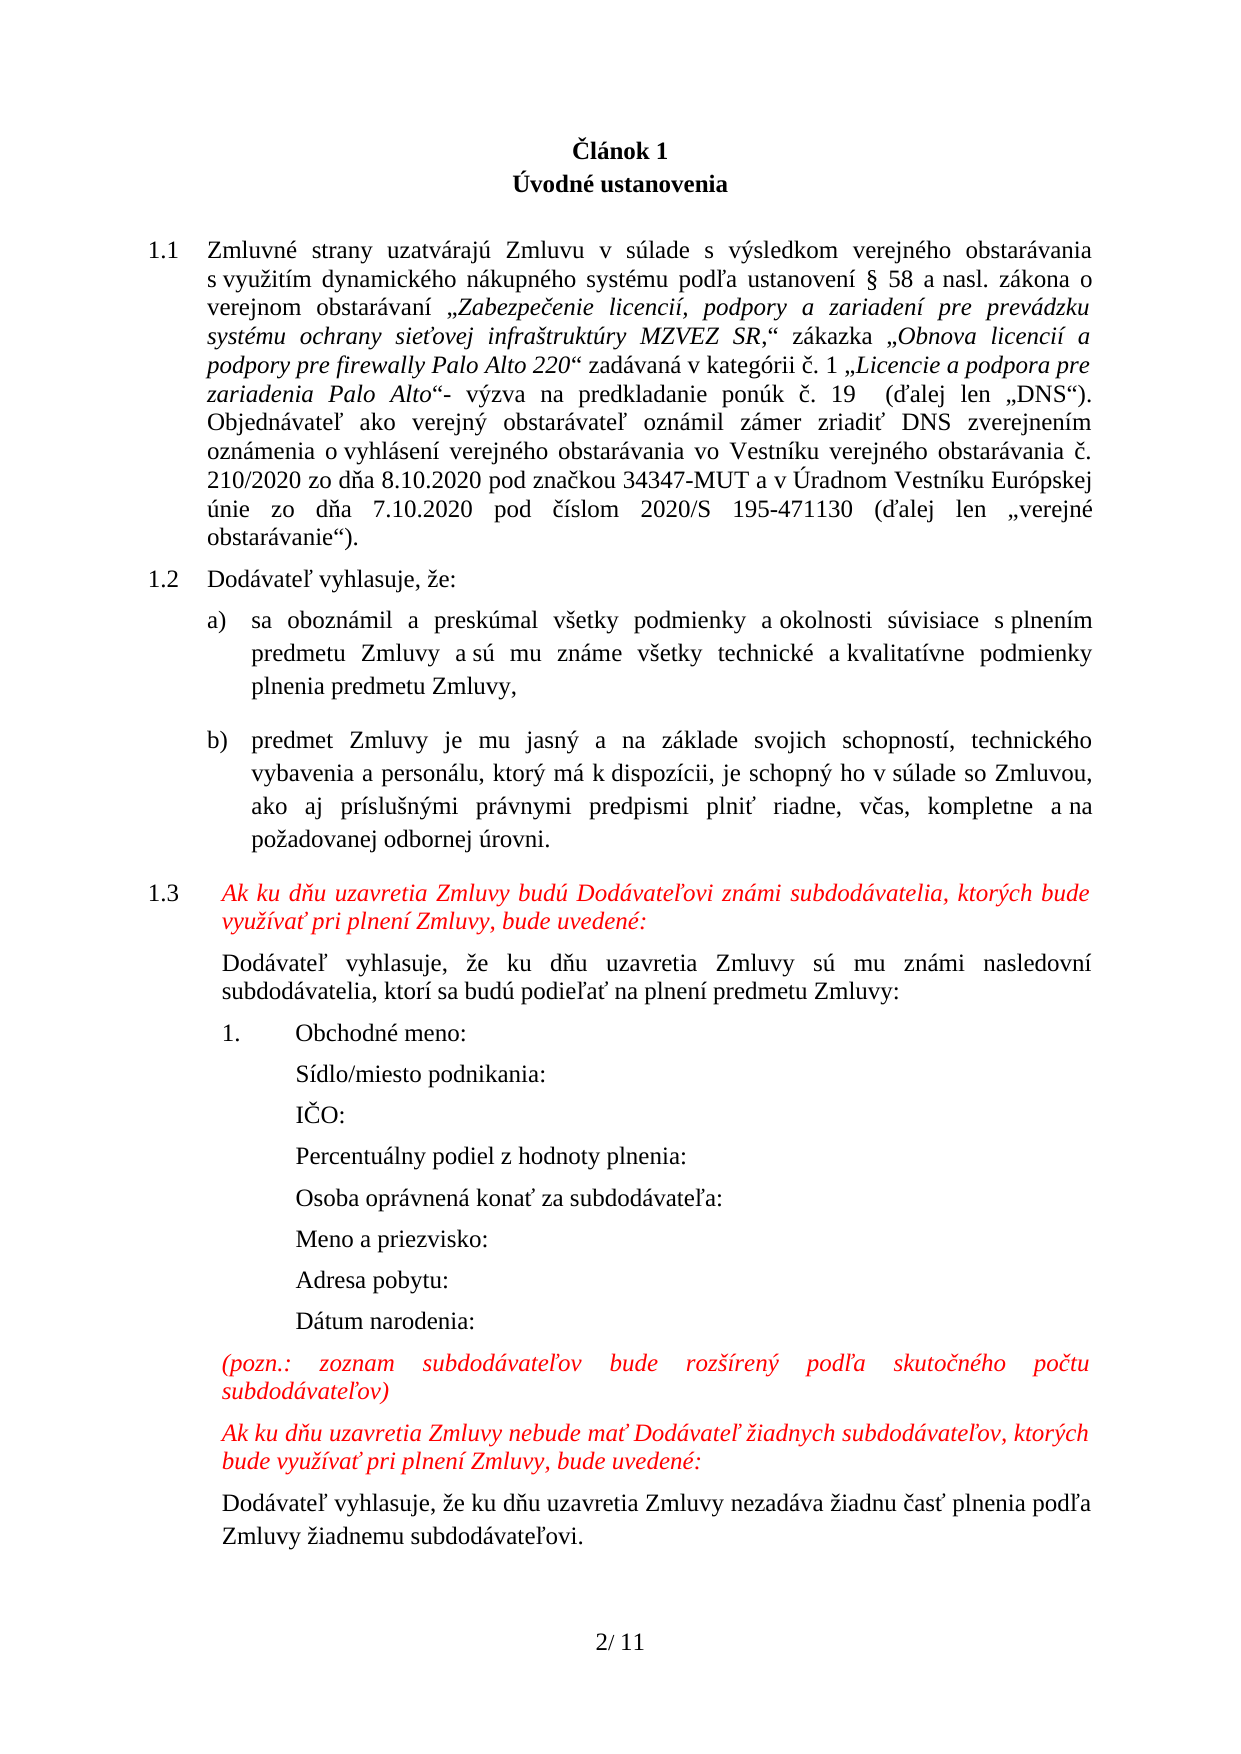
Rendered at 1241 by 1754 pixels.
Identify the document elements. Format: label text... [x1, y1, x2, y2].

text Dodávateľ vyhlasuje, že ku dňu uzavretia Zmluvy nezadáva žiadnu časť plnenia podľa Zmluvy žiadnemu subdodávateľovi. [222, 1488, 1092, 1549]
text Článok 1 [148, 136, 1092, 164]
text Dodávateľ vyhlasuje, že ku dňu uzavretia Zmluvy sú mu známi nasledovní subdodávatelia, ktorí sa budú podieľať na plnení predmetu Zmluvy: [222, 948, 1092, 1005]
text Meno a priezvisko: [295, 1224, 1092, 1253]
list sa oboznámil a preskúmal všetky podmienky a okolnosti súvisiace s plnením predmetu Zmluvy a sú mu známe všetky technické a kvalitatívne podmienky plnenia predmetu Zmluvy, [207, 605, 1092, 700]
text Úvodné ustanovenia [148, 169, 1092, 198]
text Osoba oprávnená konať za subdodávateľa: [295, 1183, 1092, 1211]
text (pozn.: zoznam subdodávateľov bude rozšírený podľa skutočného počtu subdodávateľov) [222, 1348, 1092, 1405]
text IČO: [295, 1100, 1092, 1129]
text 1. Obchodné meno: [222, 1018, 1092, 1046]
list Ak ku dňu uzavretia Zmluvy budú Dodávateľovi známi subdodávatelia, ktorých bude využívať pri plnení Zmluvy, bude uvedené: [148, 878, 1092, 935]
text Sídlo/miesto podnikania: [295, 1059, 1092, 1088]
text Adresa pobytu: [295, 1265, 1092, 1294]
list Dodávateľ vyhlasuje, že: [148, 564, 1092, 592]
list Zmluvné strany uzatvárajú Zmluvu v súlade s výsledkom verejného obstarávania s využitím dynamického nákupného systému podľa ustanovení § 58 a nasl. zákona o verejnom obstarávaní „Zabezpečenie licencií, podpory a zariadení pre prevádzku systému ochrany sieťovej infraštruktúry MZVEZ SR,“ zákazka „Obnova licencií a podpory pre firewally Palo Alto 220“ zadávaná v kategórii č. 1 „Licencie a podpora pre zariadenia Palo Alto“- výzva na predkladanie ponúk č. 19 (ďalej len „DNS“). Objednávateľ ako verejný obstarávateľ oznámil zámer zriadiť DNS zverejnením oznámenia o vyhlásení verejného obstarávania vo Vestníku verejného obstarávania č. 210/2020 zo dňa 8.10.2020 pod značkou 34347-MUT a v Úradnom Vestníku Európskej únie zo dňa 7.10.2020 pod číslom 2020/S 195-471130 (ďalej len „verejné obstarávanie“). [148, 235, 1092, 551]
text Percentuálny podiel z hodnoty plnenia: [295, 1141, 1092, 1170]
text Ak ku dňu uzavretia Zmluvy nebude mať Dodávateľ žiadnych subdodávateľov, ktorých bude využívať pri plnení Zmluvy, bude uvedené: [222, 1418, 1092, 1475]
list predmet Zmluvy je mu jasný a na základe svojich schopností, technického vybavenia a personálu, ktorý má k dispozícii, je schopný ho v súlade so Zmluvou, ako aj príslušnými právnymi predpismi plniť riadne, včas, kompletne a na požadovanej odbornej úrovni. [207, 725, 1092, 853]
text Dátum narodenia: [295, 1306, 1092, 1335]
